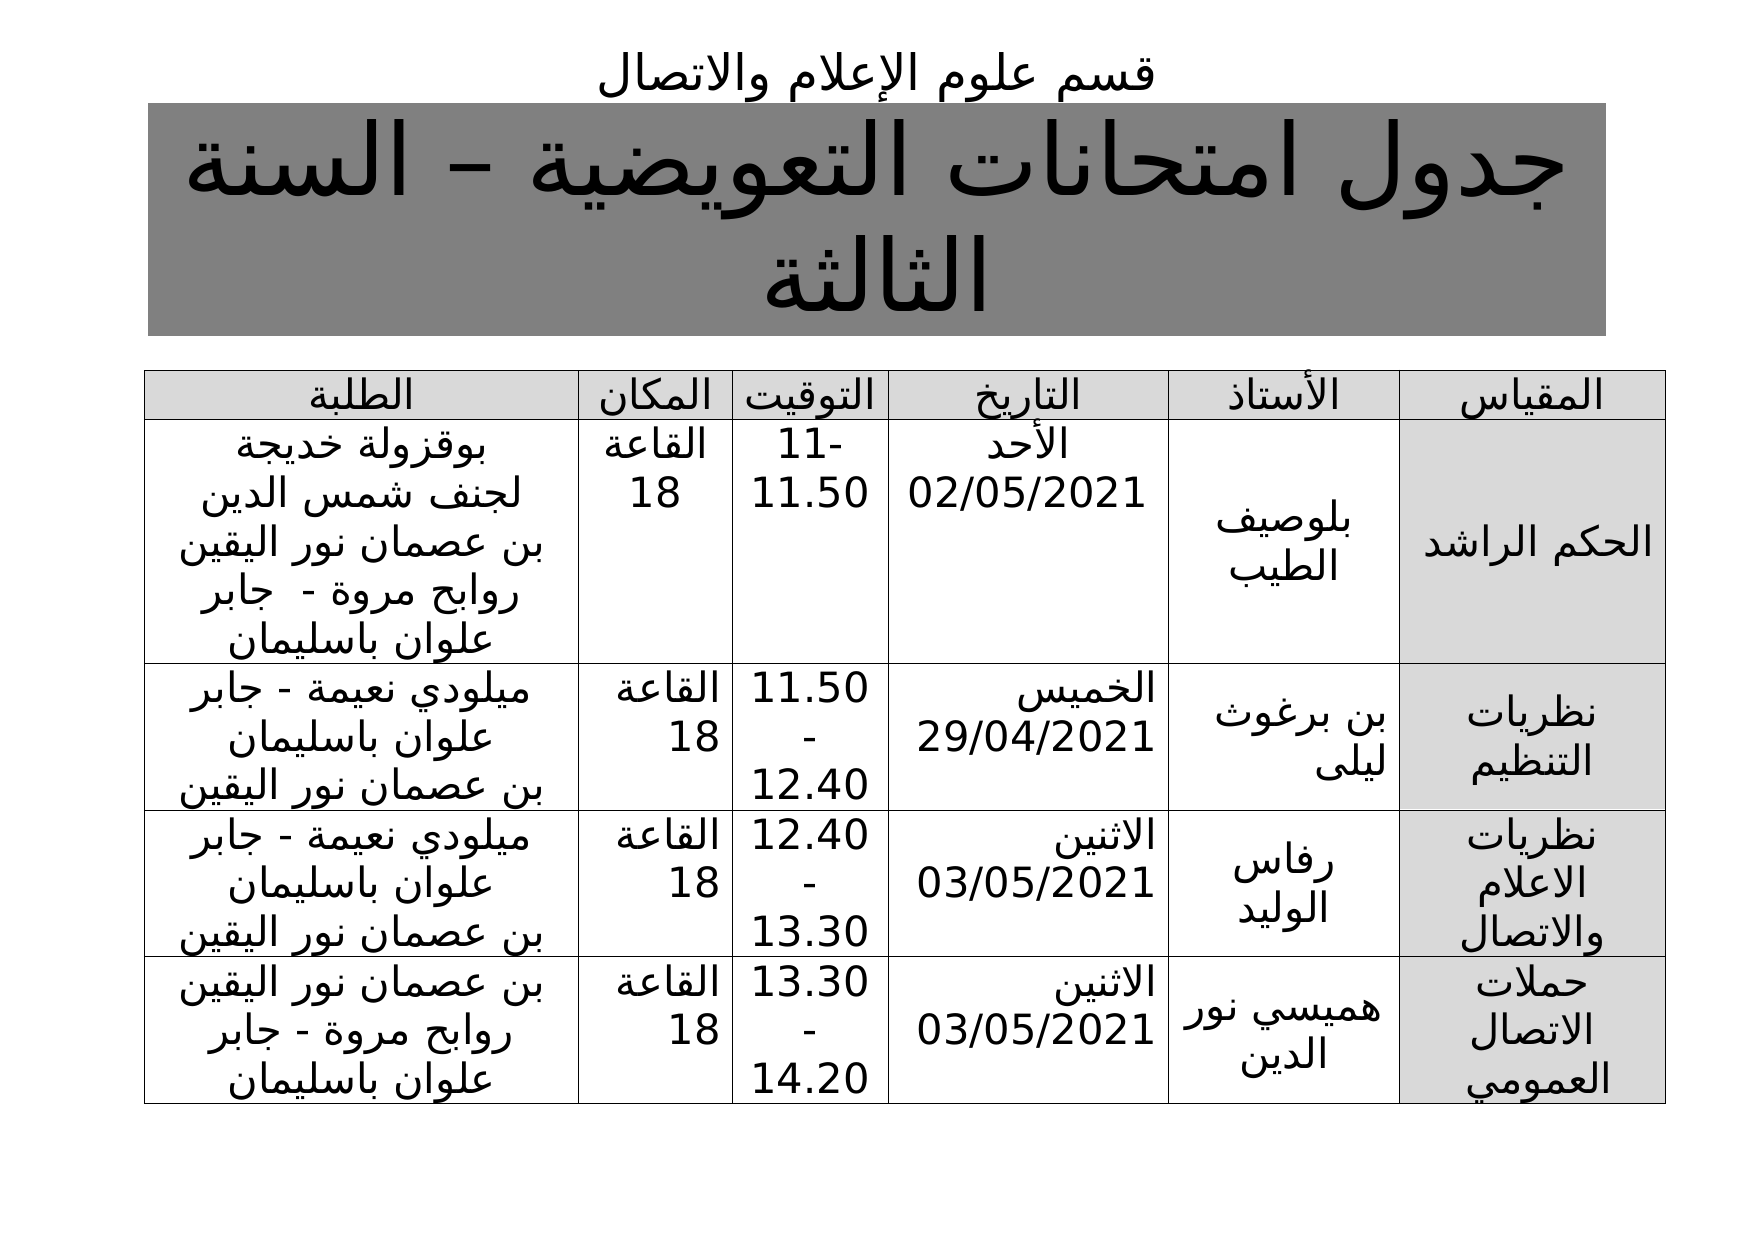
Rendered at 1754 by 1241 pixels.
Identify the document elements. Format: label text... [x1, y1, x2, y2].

table_cell القاعة 18 [579, 811, 732, 956]
table_cell الحكم الراشد [1400, 420, 1665, 663]
table_header الأستاذ [1169, 371, 1399, 419]
text قسم علوم الإعلام والاتصال [148, 44, 1606, 103]
table_header المقياس [1400, 371, 1665, 419]
table_cell 11.50-12.40 [733, 664, 888, 809]
table_cell بلوصيف الطيب [1169, 420, 1399, 663]
table_cell ميلودي نعيمة - جابر علوان باسليمان بن عصمان نور اليقين [145, 664, 578, 809]
table_cell الاثنين 03/05/2021 [889, 957, 1168, 1103]
table_cell 11-11.50 [733, 420, 888, 663]
table_header المكان [579, 371, 732, 419]
table_cell نظريات التنظيم [1400, 664, 1665, 809]
table_cell 12.40-13.30 [733, 811, 888, 956]
table_cell القاعة 18 [579, 420, 732, 663]
table_cell القاعة 18 [579, 957, 732, 1103]
table_cell 13.30-14.20 [733, 957, 888, 1103]
table_header الطلبة [145, 371, 578, 419]
table_cell الأحد 02/05/2021 [889, 420, 1168, 663]
table_cell القاعة 18 [579, 664, 732, 809]
table_cell هميسي نور الدين [1169, 957, 1399, 1103]
table_cell ميلودي نعيمة - جابر علوان باسليمان بن عصمان نور اليقين [145, 811, 578, 956]
table_cell الاثنين 03/05/2021 [889, 811, 1168, 956]
table_cell رفاس الوليد [1169, 811, 1399, 956]
table_cell بن برغوث ليلى [1169, 664, 1399, 809]
table_cell الخميس29/04/2021 [889, 664, 1168, 809]
table_cell بن عصمان نور اليقين روابح مروة - جابر علوان باسليمان [145, 957, 578, 1103]
table_cell حملات الاتصال العمومي [1400, 957, 1665, 1103]
table_header التوقيت [733, 371, 888, 419]
text جدول امتحانات التعويضية – السنة الثالثة [148, 103, 1606, 336]
table_cell بوقزولة خديجة لجنف شمس الدين بن عصمان نور اليقين روابح مروة - جابر علوان باسليمان [145, 420, 578, 663]
table_cell نظريات الاعلام والاتصال [1400, 811, 1665, 956]
table_header التاريخ [889, 371, 1168, 419]
